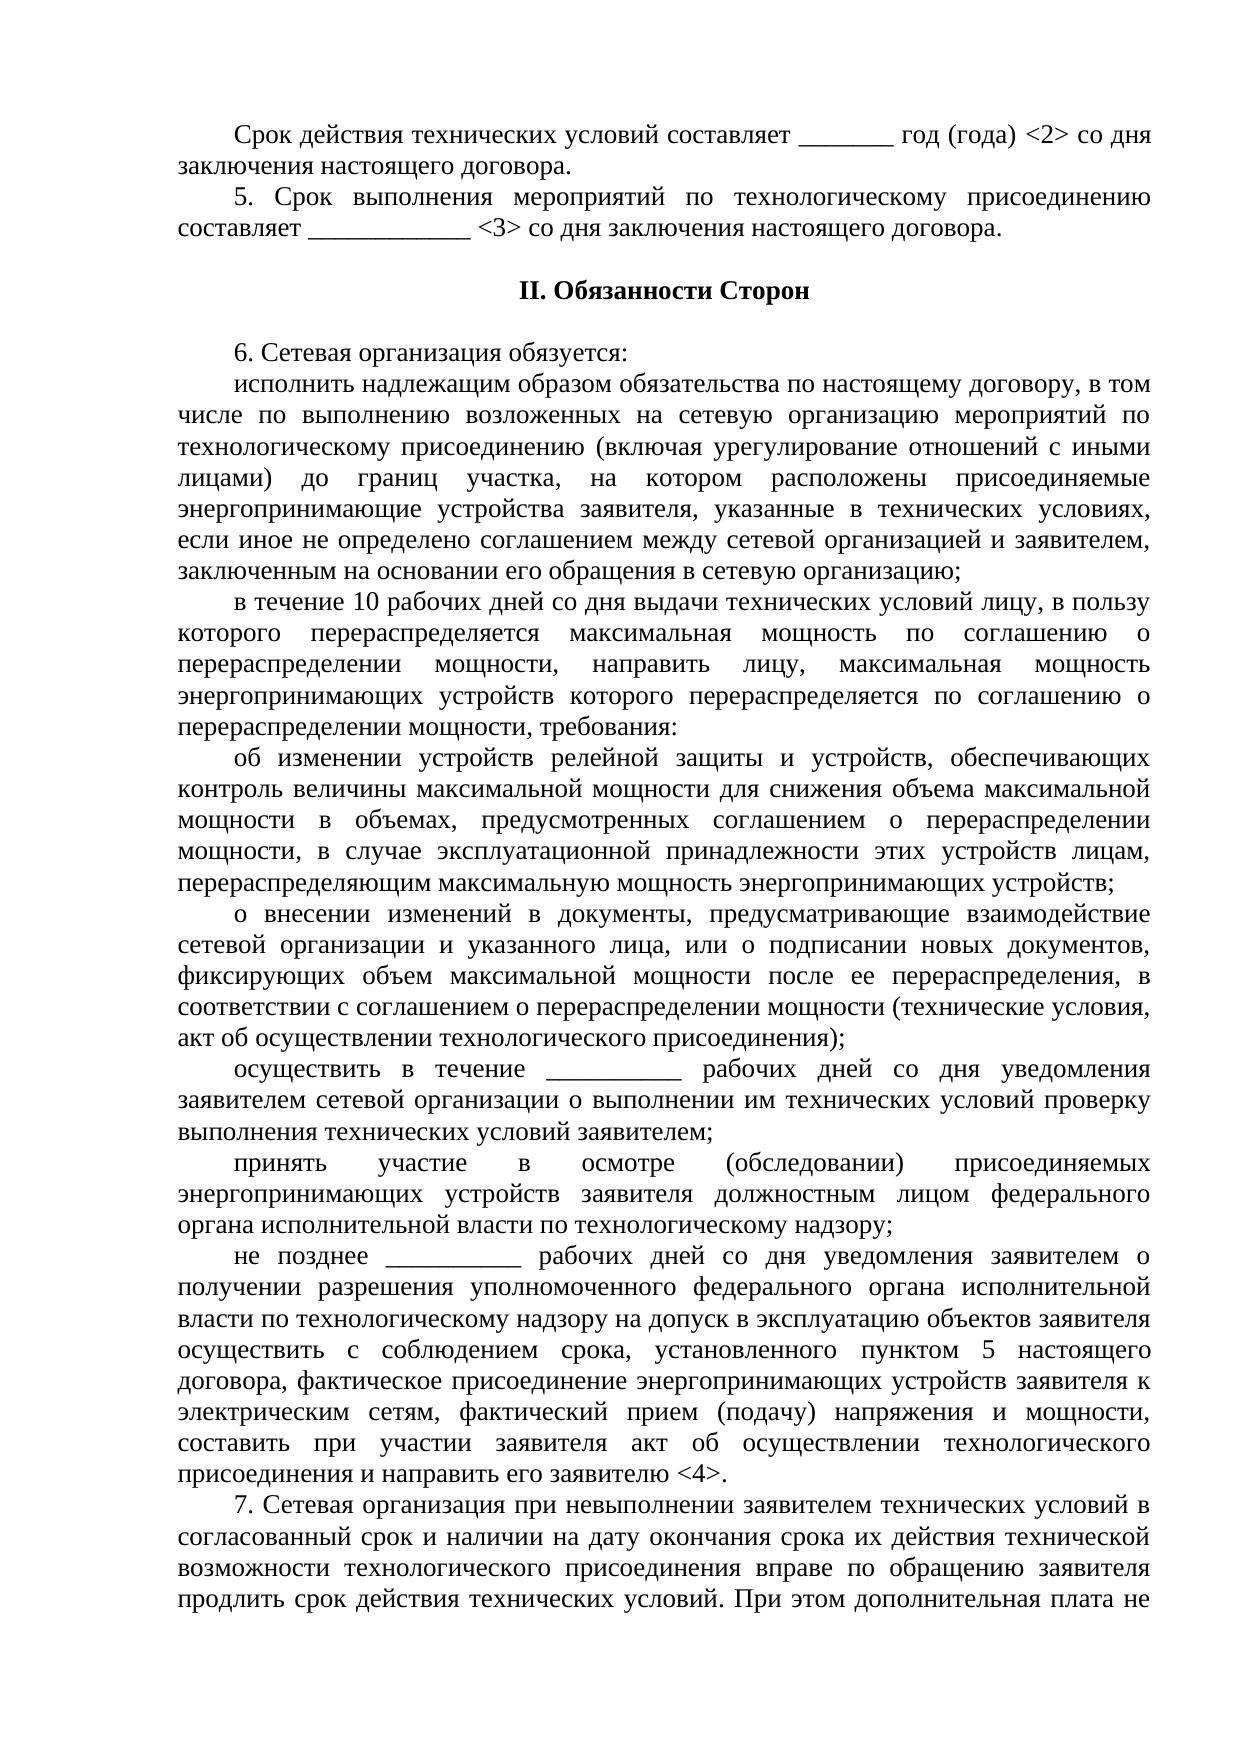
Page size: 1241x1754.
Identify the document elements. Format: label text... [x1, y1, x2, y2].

text Срок действия технических условий составляет _______ год (года) <2> со дня заключения настоящего договора. [177, 118, 1152, 180]
text 6. Сетевая организация обязуется: [177, 336, 1152, 367]
text 5. Срок выполнения мероприятий по технологическому присоединению составляет ____________ <3> со дня заключения настоящего договора. [177, 180, 1152, 243]
text не позднее __________ рабочих дней со дня уведомления заявителем о получении разрешения уполномоченного федерального органа исполнительной власти по технологическому надзору на допуск в эксплуатацию объектов заявителя осуществить с соблюдением срока, установленного пунктом 5 настоящего договора, фактическое присоединение энергопринимающих устройств заявителя к электрическим сетям, фактический прием (подачу) напряжения и мощности, составить при участии заявителя акт об осуществлении технологического присоединения и направить его заявителю <4>. [177, 1239, 1152, 1488]
text о внесении изменений в документы, предусматривающие взаимодействие сетевой организации и указанного лица, или о подписании новых документов, фиксирующих объем максимальной мощности после ее перераспределения, в соответствии с соглашением о перераспределении мощности (технические условия, акт об осуществлении технологического присоединения); [177, 897, 1152, 1052]
title II. Обязанности Сторон [177, 274, 1152, 305]
text исполнить надлежащим образом обязательства по настоящему договору, в том числе по выполнению возложенных на сетевую организацию мероприятий по технологическому присоединению (включая урегулирование отношений с иными лицами) до границ участка, на котором расположены присоединяемые энергопринимающие устройства заявителя, указанные в технических условиях, если иное не определено соглашением между сетевой организацией и заявителем, заключенным на основании его обращения в сетевую организацию; [177, 367, 1152, 585]
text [177, 1488, 1152, 1613]
text принять участие в осмотре (обследовании) присоединяемых энергопринимающих устройств заявителя должностным лицом федерального органа исполнительной власти по технологическому надзору; [177, 1146, 1152, 1239]
text осуществить в течение __________ рабочих дней со дня уведомления заявителем сетевой организации о выполнении им технических условий проверку выполнения технических условий заявителем; [177, 1052, 1152, 1146]
text в течение 10 рабочих дней со дня выдачи технических условий лицу, в пользу которого перераспределяется максимальная мощность по соглашению о перераспределении мощности, направить лицу, максимальная мощность энергопринимающих устройств которого перераспределяется по соглашению о перераспределении мощности, требования: [177, 585, 1152, 741]
text об изменении устройств релейной защиты и устройств, обеспечивающих контроль величины максимальной мощности для снижения объема максимальной мощности в объемах, предусмотренных соглашением о перераспределении мощности, в случае эксплуатационной принадлежности этих устройств лицам, перераспределяющим максимальную мощность энергопринимающих устройств; [177, 741, 1152, 897]
